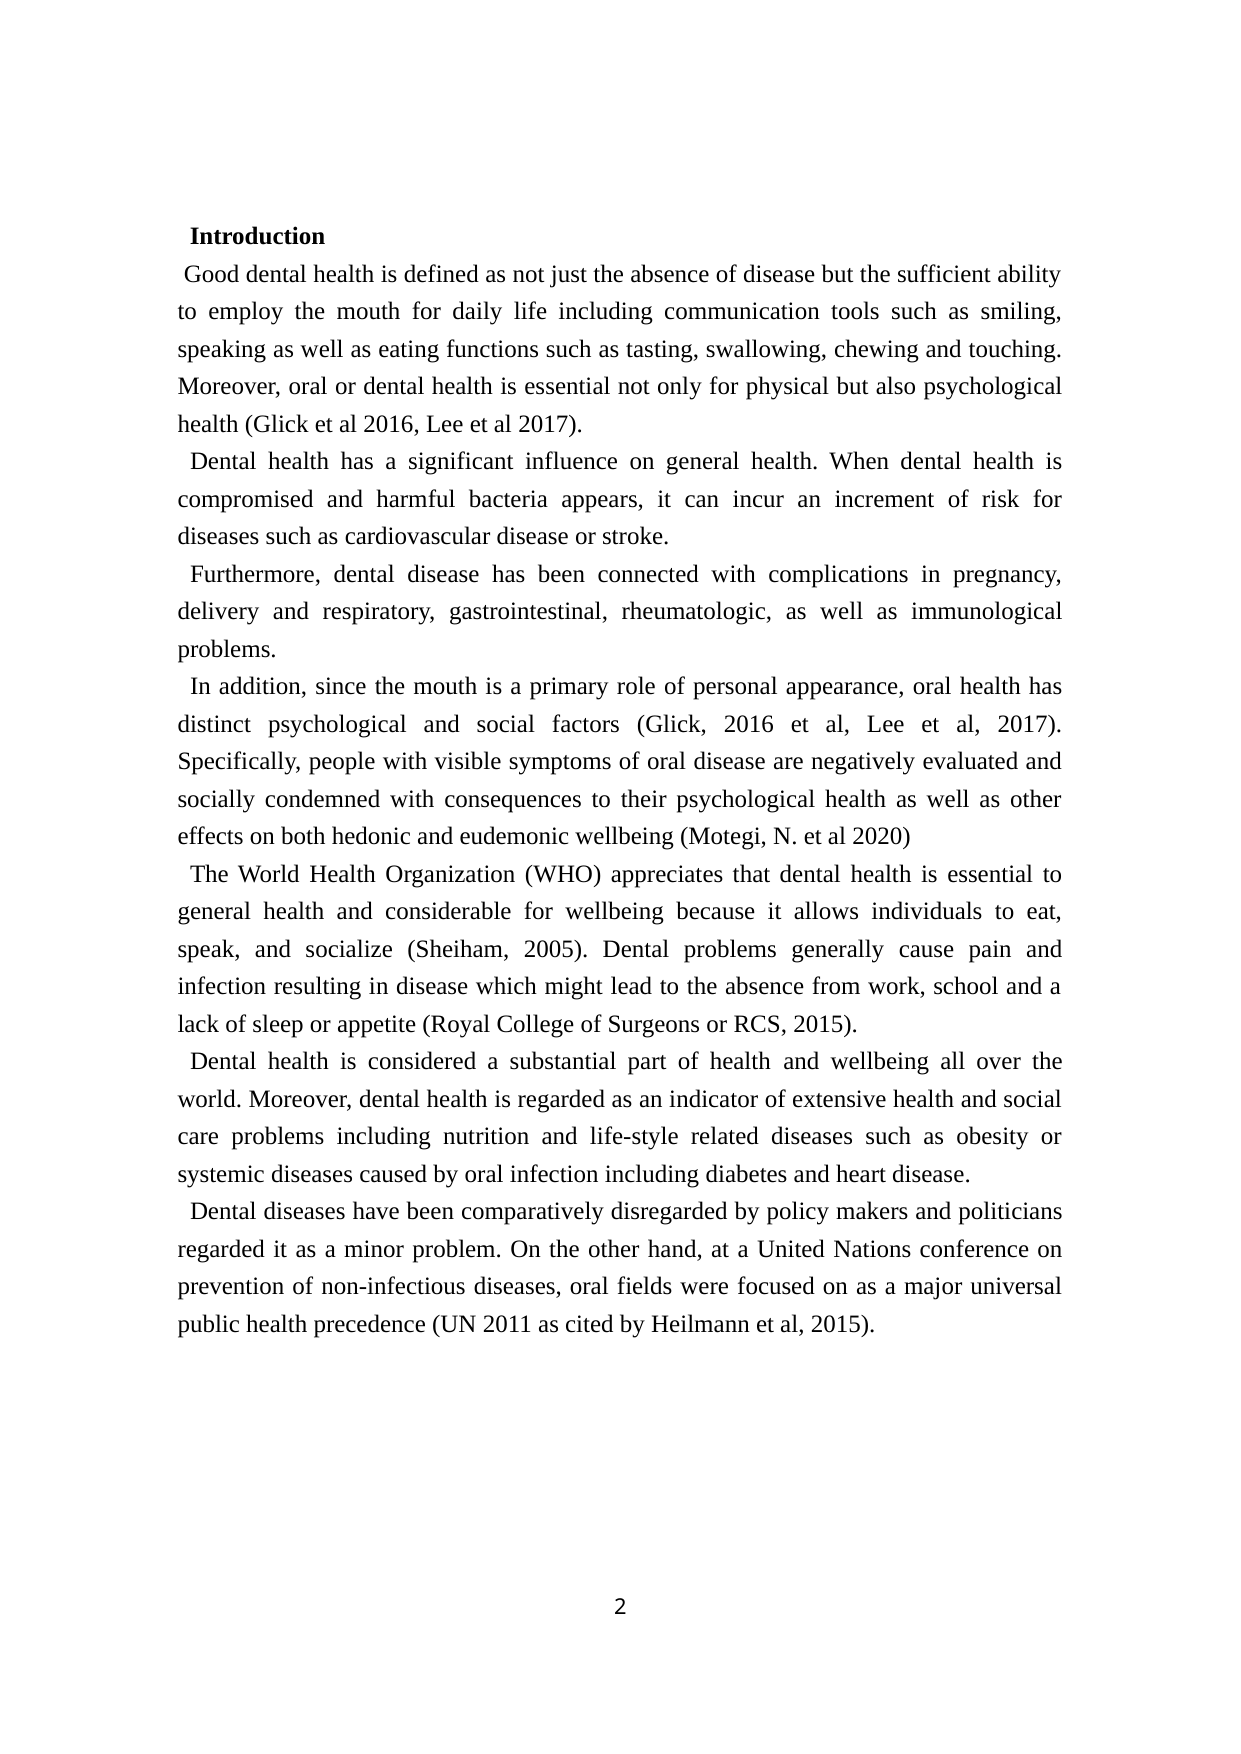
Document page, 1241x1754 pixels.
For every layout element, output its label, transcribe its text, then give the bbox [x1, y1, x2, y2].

text Dental health is considered a substantial part of health and wellbeing all over the world. Moreover, dental health is regarded as an indicator of extensive health and social care problems including nutrition and life-style related diseases such as obesity or systemic diseases caused by oral infection including diabetes and heart disease. [177, 1042, 1063, 1192]
text In addition, since the mouth is a primary role of personal appearance, oral health has distinct psychological and social factors (Glick, 2016 et al, Lee et al, 2017). Specifically, people with visible symptoms of oral disease are negatively evaluated and socially condemned with consequences to their psychological health as well as other effects on both hedonic and eudemonic wellbeing (Motegi, N. et al 2020) [177, 667, 1063, 854]
text Furthermore, dental disease has been connected with complications in pregnancy, delivery and respiratory, gastrointestinal, rheumatologic, as well as immunological problems. [177, 554, 1063, 667]
text Dental health has a significant influence on general health. When dental health is compromised and harmful bacteria appears, it can incur an increment of risk for diseases such as cardiovascular disease or stroke. [177, 442, 1063, 554]
text The World Health Organization (WHO) appreciates that dental health is essential to general health and considerable for wellbeing because it allows individuals to eat, speak, and socialize (Sheiham, 2005). Dental problems generally cause pain and infection resulting in disease which might lead to the absence from work, school and a lack of sleep or appetite (Royal College of Surgeons or RCS, 2015). [177, 854, 1063, 1042]
text Dental diseases have been comparatively disregarded by policy makers and politicians regarded it as a minor problem. On the other hand, at a United Nations conference on prevention of non-infectious diseases, oral fields were focused on as a major universal public health precedence (UN 2011 as cited by Heilmann et al, 2015). [177, 1192, 1063, 1342]
text Good dental health is defined as not just the absence of disease but the sufficient ability to employ the mouth for daily life including communication tools such as smiling, speaking as well as eating functions such as tasting, swallowing, chewing and touching. Moreover, oral or dental health is essential not only for physical but also psychological health (Glick et al 2016, Lee et al 2017). [177, 254, 1063, 442]
text Introduction [177, 217, 1063, 254]
